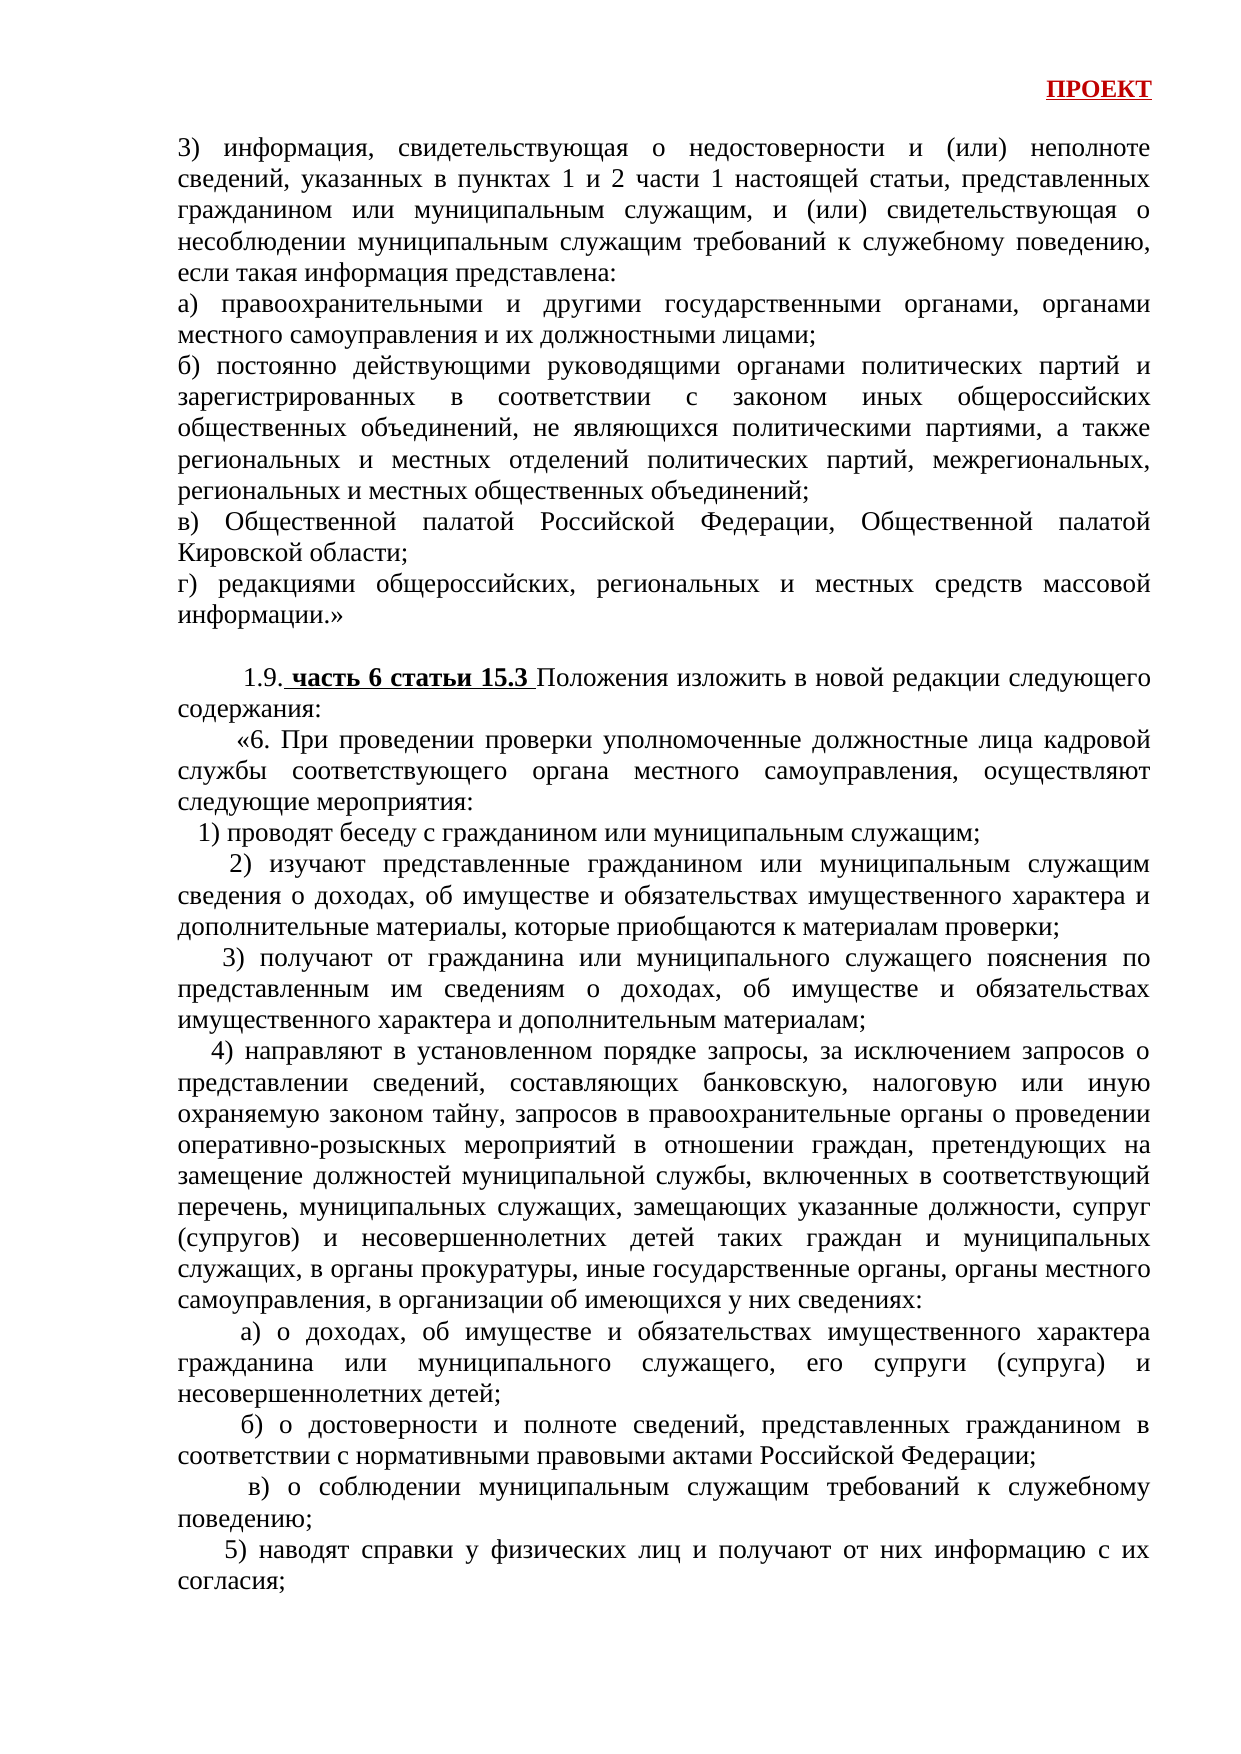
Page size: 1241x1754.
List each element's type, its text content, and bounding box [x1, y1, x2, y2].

text 3) получают от гражданина или муниципального служащего пояснения по представленным им сведениям о доходах, об имуществе и обязательствах имущественного характера и дополнительным материалам; [177, 941, 1152, 1034]
text г) редакциями общероссийских, региональных и местных средств массовой информации.» [177, 567, 1152, 629]
text б) о достоверности и полноте сведений, представленных гражданином в соответствии с нормативными правовыми актами Российской Федерации; [177, 1408, 1152, 1471]
text 2) изучают представленные гражданином или муниципальным служащим сведения о доходах, об имуществе и обязательствах имущественного характера и дополнительные материалы, которые приобщаются к материалам проверки; [177, 848, 1152, 941]
text 5) наводят справки у физических лиц и получают от них информацию с их согласия; [177, 1533, 1152, 1595]
text б) постоянно действующими руководящими органами политических партий и зарегистрированных в соответствии с законом иных общероссийских общественных объединений, не являющихся политическими партиями, а также региональных и местных отделений политических партий, межрегиональных, региональных и местных общественных объединений; [177, 349, 1152, 505]
text «6. При проведении проверки уполномоченные должностные лица кадровой службы соответствующего органа местного самоуправления, осуществляют следующие мероприятия: [177, 723, 1152, 816]
text 1.9. часть 6 статьи 15.3 Положения изложить в новой редакции следующего содержания: [177, 661, 1152, 723]
text 4) направляют в установленном порядке запросы, за исключением запросов о представлении сведений, составляющих банковскую, налоговую или иную охраняемую законом тайну, запросов в правоохранительные органы о проведении оперативно-розыскных мероприятий в отношении граждан, претендующих на замещение должностей муниципальной службы, включенных в соответствующий перечень, муниципальных служащих, замещающих указанные должности, супруг (супругов) и несовершеннолетних детей таких граждан и муниципальных служащих, в органы прокуратуры, иные государственные органы, органы местного самоуправления, в организации об имеющихся у них сведениях: [177, 1034, 1152, 1315]
text в) о соблюдении муниципальным служащим требований к служебному поведению; [177, 1471, 1152, 1533]
text в) Общественной палатой Российской Федерации, Общественной палатой Кировской области; [177, 505, 1152, 567]
text 3) информация, свидетельствующая о недостоверности и (или) неполноте сведений, указанных в пунктах 1 и 2 части 1 настоящей статьи, представленных гражданином или муниципальным служащим, и (или) свидетельствующая о несоблюдении муниципальным служащим требований к служебному поведению, если такая информация представлена: [177, 131, 1152, 287]
text а) о доходах, об имуществе и обязательствах имущественного характера гражданина или муниципального служащего, его супруги (супруга) и несовершеннолетних детей; [177, 1315, 1152, 1408]
text а) правоохранительными и другими государственными органами, органами местного самоуправления и их должностными лицами; [177, 287, 1152, 349]
text 1) проводят беседу с гражданином или муниципальным служащим; [177, 816, 1152, 848]
